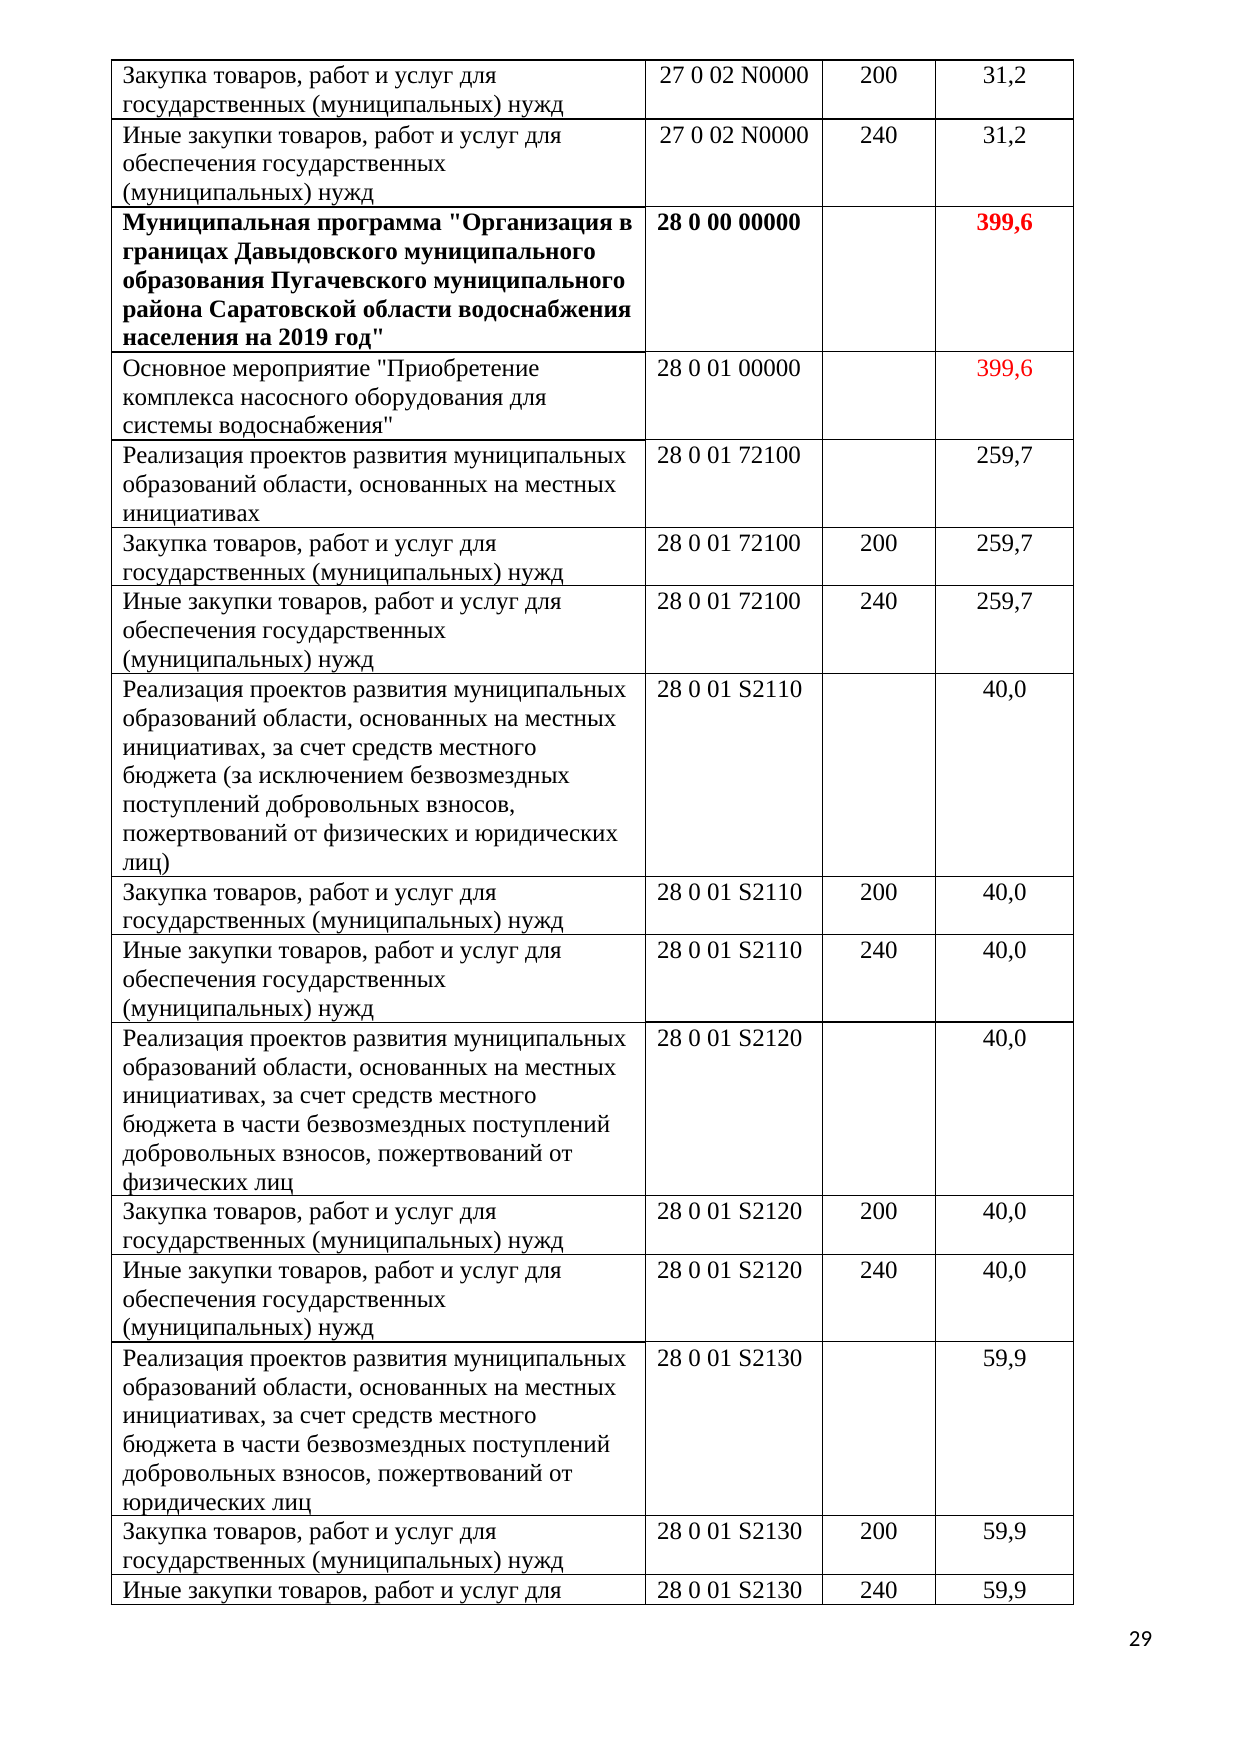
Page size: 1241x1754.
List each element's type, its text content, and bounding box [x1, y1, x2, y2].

table_cell 259,7 [936, 528, 1073, 585]
table_cell 40,0 [936, 674, 1073, 876]
table_cell 28 0 01 S2110 [646, 877, 822, 934]
table_cell 28 0 01 72100 [646, 528, 822, 585]
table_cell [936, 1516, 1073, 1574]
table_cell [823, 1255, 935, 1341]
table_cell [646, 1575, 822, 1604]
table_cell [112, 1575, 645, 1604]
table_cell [112, 120, 645, 206]
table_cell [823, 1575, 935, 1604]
table_cell Реализация проектов развития муниципальных образований области, основанных на местных инициативах [112, 441, 645, 527]
table_cell 28 0 01 S2120 [646, 1023, 822, 1195]
table_cell 28 0 01 00000 [646, 352, 822, 439]
table_cell [823, 207, 935, 351]
table_cell Иные закупки товаров, работ и услуг для обеспечения государственных (муниципальных) нужд [112, 1255, 645, 1341]
table_cell 28 0 01 72100 [646, 440, 822, 527]
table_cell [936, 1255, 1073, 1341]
table_cell 28 0 01 S2120 [646, 1255, 822, 1341]
table_cell 40,0 [936, 1023, 1073, 1195]
table_cell 200 [823, 1196, 935, 1254]
table_cell 28 0 01 S2110 [646, 674, 822, 876]
table_cell Закупка товаров, работ и услуг для государственных (муниципальных) нужд [112, 61, 645, 118]
table_cell 27 0 02 N0000 [646, 61, 822, 118]
table_cell 27 0 02 N0000 [646, 120, 822, 206]
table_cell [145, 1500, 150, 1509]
table_cell 240 [823, 935, 935, 1021]
table_cell 28 0 01 S2120 [646, 1196, 822, 1254]
table_cell [823, 352, 935, 439]
table_cell 200 [823, 528, 935, 585]
table_cell 399,6 [936, 207, 1073, 351]
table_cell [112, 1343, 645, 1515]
table_cell [823, 440, 935, 527]
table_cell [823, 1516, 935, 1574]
table_cell 28 0 00 00000 [646, 207, 822, 351]
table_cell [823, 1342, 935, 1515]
table_cell Основное мероприятие "Приобретение комплекса насосного оборудования для системы водоснабжения" [112, 353, 645, 439]
table_cell 40,0 [936, 877, 1073, 934]
table_cell Закупка товаров, работ и услуг для государственных (муниципальных) нужд [112, 877, 645, 934]
table_cell 28 0 01 S2110 [646, 935, 822, 1021]
table_cell Иные закупки товаров, работ и услуг для обеспечения государственных (муниципальных) нужд [112, 935, 645, 1021]
table_cell 28 0 01 72100 [646, 586, 822, 673]
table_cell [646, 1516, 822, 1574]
table_cell [823, 1023, 935, 1195]
table_cell 200 [823, 61, 935, 118]
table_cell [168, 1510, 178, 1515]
table_cell 40,0 [936, 935, 1073, 1021]
table_cell 40,0 [936, 1196, 1073, 1254]
table_cell 259,7 [936, 440, 1073, 527]
table_cell 399,6 [936, 352, 1073, 439]
table_cell 259,7 [936, 586, 1073, 673]
table_cell [823, 674, 935, 876]
table_cell Закупка товаров, работ и услуг для государственных (муниципальных) нужд [112, 1196, 645, 1254]
table_cell Иные закупки товаров, работ и услуг для обеспечения государственных (муниципальных) нужд [112, 586, 645, 673]
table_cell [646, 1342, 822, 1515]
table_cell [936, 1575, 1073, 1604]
table_cell 31,2 [936, 61, 1073, 118]
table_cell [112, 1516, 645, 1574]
table_cell 200 [823, 877, 935, 934]
table_cell 31,2 [936, 120, 1073, 206]
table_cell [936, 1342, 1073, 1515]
table_cell 240 [823, 586, 935, 673]
table_cell Реализация проектов развития муниципальных образований области, основанных на местных инициативах, за счет средств местного бюджета (за исключением безвозмездных поступлений добровольных взносов, пожертвований от физических и юридических лиц) [112, 674, 645, 876]
table_cell Закупка товаров, работ и услуг для государственных (муниципальных) нужд [112, 528, 645, 585]
table_cell 240 [823, 120, 935, 206]
table_cell Муниципальная программа "Организация в границах Давыдовского муниципального образования Пугачевского муниципального района Саратовской области водоснабжения населения на 2019 год" [112, 208, 645, 351]
table_cell Реализация проектов развития муниципальных образований области, основанных на местных инициативах, за счет средств местного бюджета в части безвозмездных поступлений добровольных взносов, пожертвований от физических лиц [112, 1023, 645, 1195]
